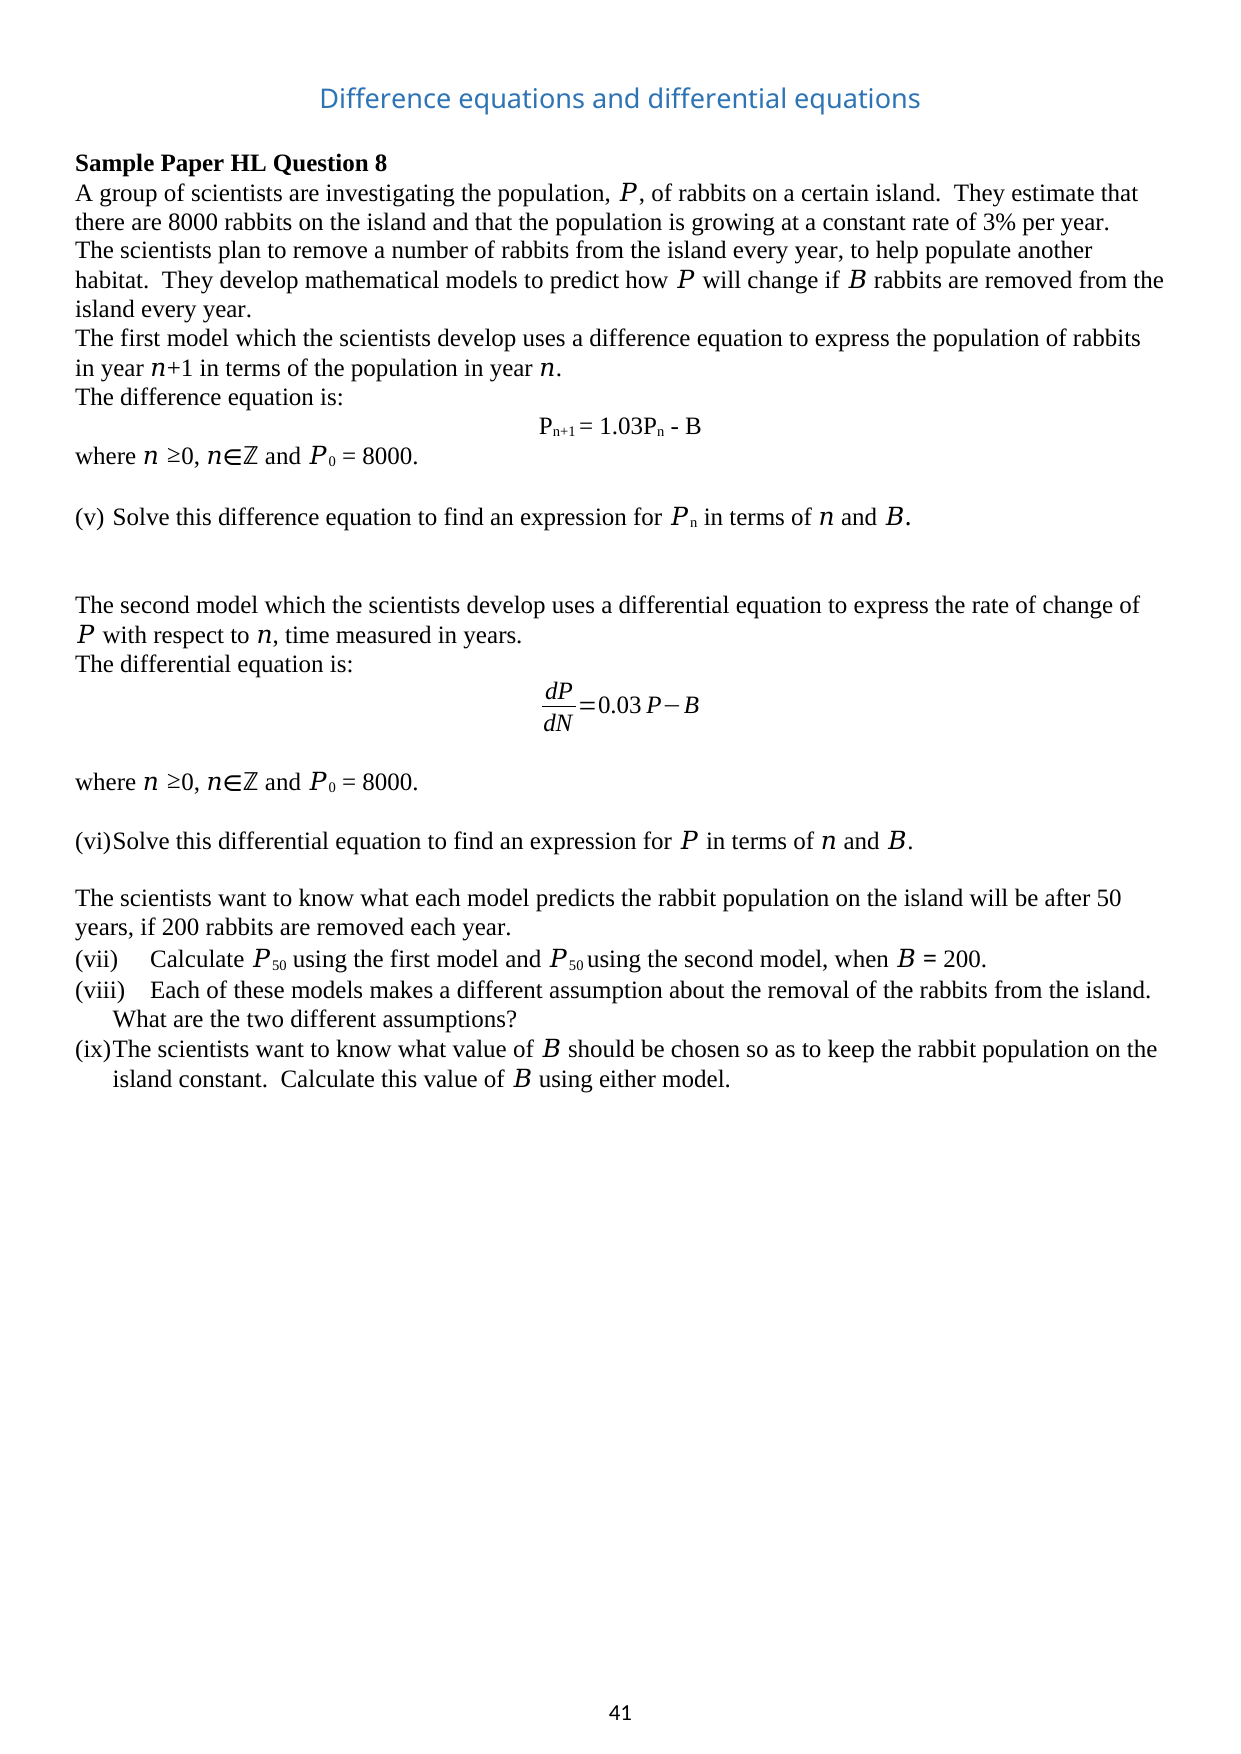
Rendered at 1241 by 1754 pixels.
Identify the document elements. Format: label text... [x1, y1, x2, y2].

text The difference equation is: [75, 382, 1165, 411]
list Solve this differential equation to find an expression for 𝑃 in terms of 𝑛 and 𝐵. [75, 824, 1165, 855]
list The scientists want to know what value of 𝐵 should be chosen so as to keep the rabbit population on the island constant. Calculate this value of 𝐵 using either model. [75, 1032, 1165, 1093]
text where 𝑛 0, 𝑛∈ℤ and 𝑃0 = 8000. [75, 766, 1165, 796]
text where 𝑛 0, 𝑛∈ℤ and 𝑃0 = 8000. [75, 439, 1165, 470]
text The scientists plan to remove a number of rabbits from the island every year, to help populate another habitat. They develop mathematical models to predict how 𝑃 will change if 𝐵 rabbits are removed from the island every year. [75, 235, 1165, 323]
subtitle Difference equations and differential equations [75, 79, 1165, 116]
text Sample Paper HL Question 8 [75, 148, 1165, 176]
text The first model which the scientists develop uses a difference equation to express the population of rabbits in year 𝑛+1 in terms of the population in year 𝑛. [75, 323, 1165, 382]
text The second model which the scientists develop uses a differential equation to express the rate of change of 𝑃 with respect to 𝑛, time measured in years. [75, 590, 1165, 649]
text The differential equation is: [75, 649, 1165, 678]
list Solve this difference equation to find an expression for 𝑃n in terms of 𝑛 and 𝐵. [75, 498, 1165, 533]
list Each of these models makes a different assumption about the removal of the rabbits from the island. What are the two different assumptions? [75, 975, 1165, 1032]
text A group of scientists are investigating the population, 𝑃, of rabbits on a certain island. They estimate that there are 8000 rabbits on the island and that the population is growing at a constant rate of 3% per year. [75, 176, 1165, 235]
text The scientists want to know what each model predicts the rabbit population on the island will be after 50 years, if 200 rabbits are removed each year. [75, 883, 1165, 941]
list Calculate 𝑃50 using the first model and 𝑃50 using the second model, when 𝐵 = 200. [75, 941, 1165, 975]
text Pn+1 = 1.03Pn - B [75, 411, 1165, 439]
